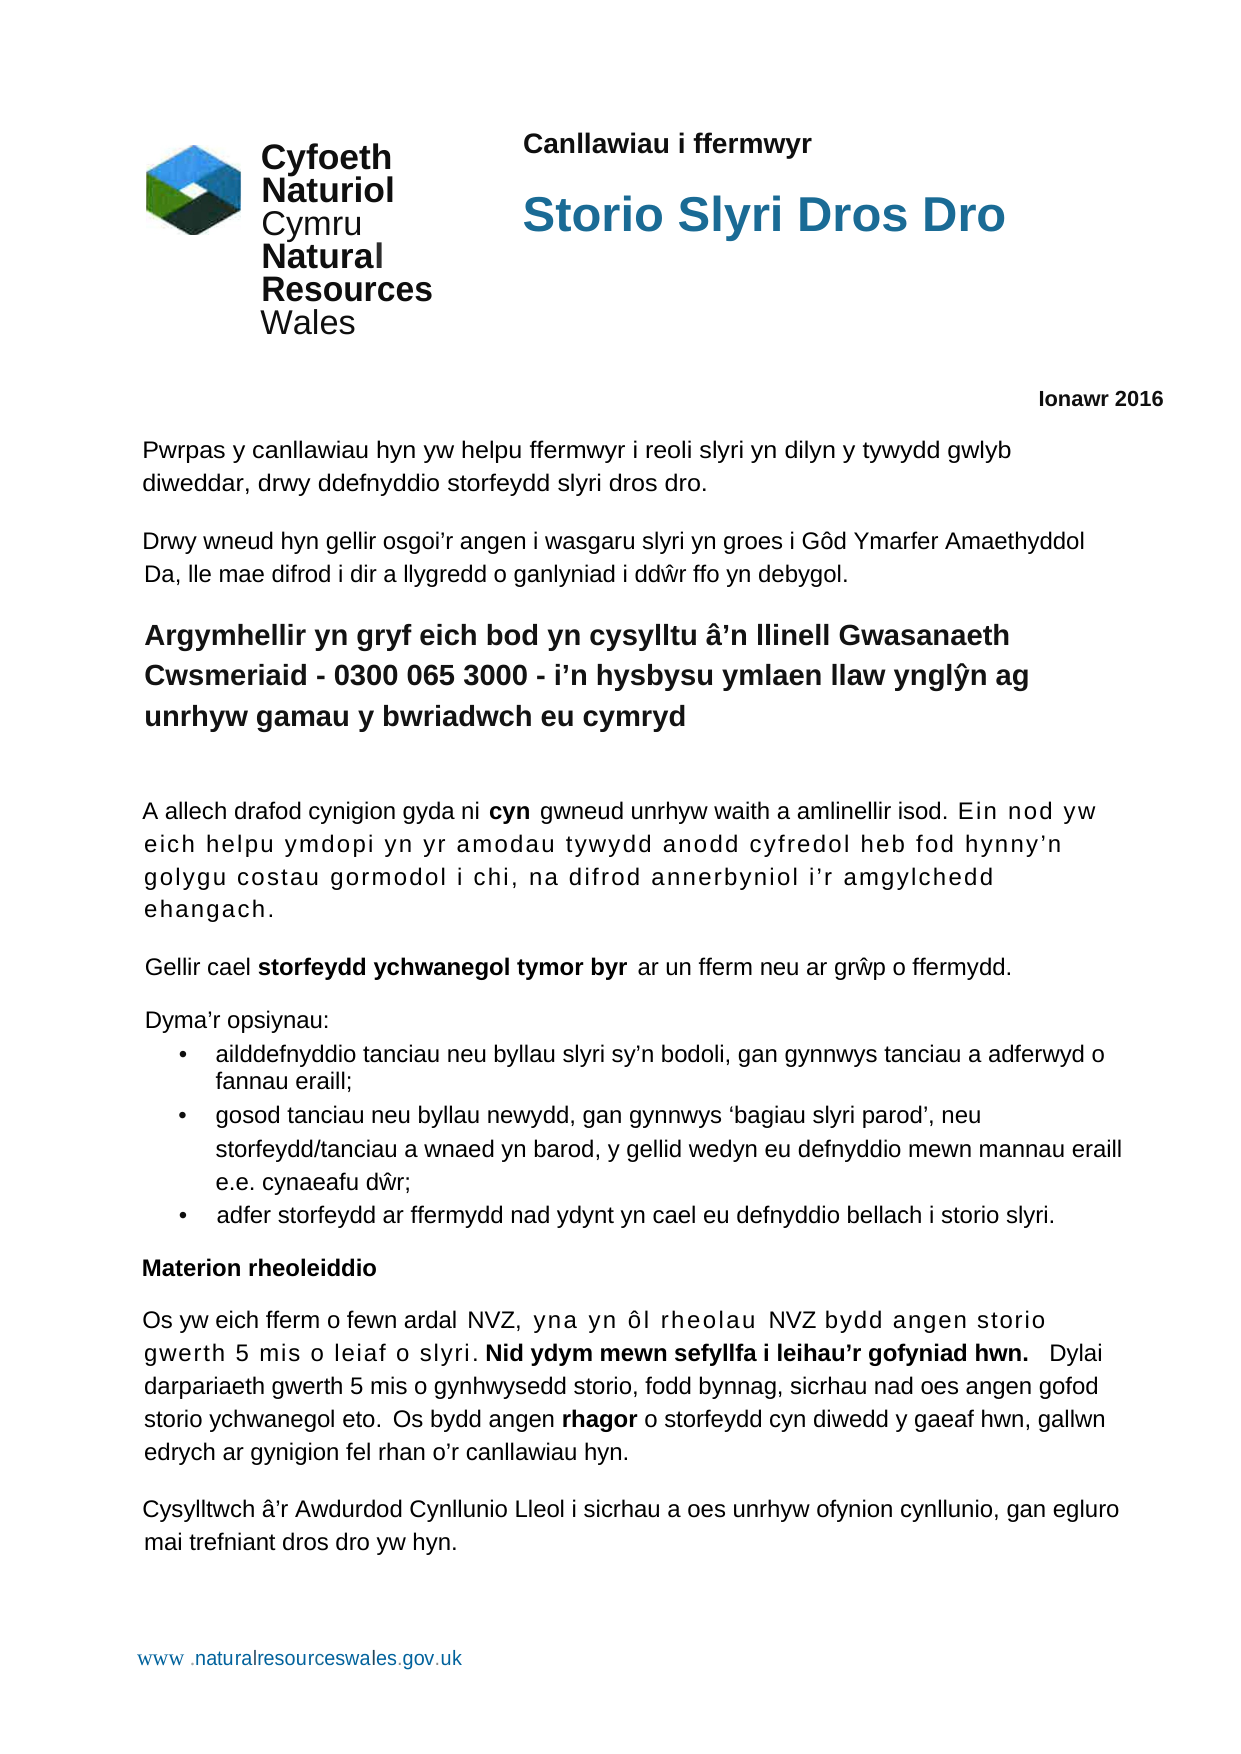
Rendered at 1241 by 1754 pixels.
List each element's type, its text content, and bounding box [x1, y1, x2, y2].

list gosod tanciau neu byllau newydd, gan gynnwys ‘bagiau slyri parod’, neu storfeydd/tanciau a wnaed yn barod, y gellid wedyn eu defnyddio mewn mannau eraill e.e. cynaeafu dŵr; [178, 1101, 1139, 1195]
text Canllawiau i ffermwyr [523, 127, 1176, 159]
list adfer storfeydd ar ffermydd nad ydynt yn cael eu defnyddio bellach i storio slyri. [179, 1201, 1176, 1229]
list ailddefnyddio tanciau neu byllau slyri sy’n bodoli, gan gynnwys tanciau a adferwyd o fannau eraill; [179, 1040, 1176, 1095]
subtitle Argymhellir yn gryf eich bod yn cysylltu â’n llinell Gwasanaeth Cwsmeriaid - 0300 065 3000 - i’n hysbysu ymlaen llaw ynglŷn ag unrhyw gamau y bwriadwch eu cymryd [144, 617, 1132, 732]
text Drwy wneud hyn gellir osgoi’r angen i wasgaru slyri yn groes i Gôd Ymarfer Amaethyddol Da, lle mae difrod i dir a llygredd o ganlyniad i ddŵr ffo yn debygol. [142, 527, 1127, 587]
text Storio Slyri Dros Dro [522, 186, 1176, 242]
text Ionawr 2016 [501, 386, 1163, 411]
text Cysylltwch â’r Awdurdod Cynllunio Lleol i sicrhau a oes unrhyw ofynion cynllunio, gan egluro mai trefniant dros dro yw hyn. [142, 1495, 1127, 1556]
text Pwrpas y canllawiau hyn yw helpu ffermwyr i reoli slyri yn dilyn y tywydd gwlyb diweddar, drwy ddefnyddio storfeydd slyri dros dro. [142, 436, 1127, 497]
text Gellir cael storfeydd ychwanegol tymor byr ar un fferm neu ar grŵp o ffermydd. [125, 953, 1176, 981]
text A allech drafod cynigion gyda ni cyn gwneud unrhyw waith a amlinellir isod. Ein nod yw eich helpu ymdopi yn yr amodau tywydd anodd cyfredol heb fod hynny’n golygu costau gormodol i chi, na difrod annerbyniol i’r amgylchedd ehangach. [142, 797, 1127, 923]
text Cyfoeth Naturiol Cymru Natural Resources [261, 143, 435, 309]
picture [146, 145, 242, 235]
text Dyma’r opsiynau: [125, 1006, 1176, 1033]
text Wales [260, 309, 435, 341]
text Materion rheoleiddio [142, 1254, 1176, 1281]
text Os yw eich fferm o fewn ardal NVZ, yna yn ôl rheolau NVZ bydd angen storio gwerth 5 mis o leiaf o slyri. Nid ydym mewn sefyllfa i leihau’r gofyniad hwn. Dylai darpariaeth gwerth 5 mis o gynhwysedd storio, fodd bynnag, sicrhau nad oes angen gofod storio ychwanegol eto. Os bydd angen rhagor o storfeydd cyn diwedd y gaeaf hwn, gallwn edrych ar gynigion fel rhan o’r canllawiau hyn. [142, 1306, 1127, 1465]
